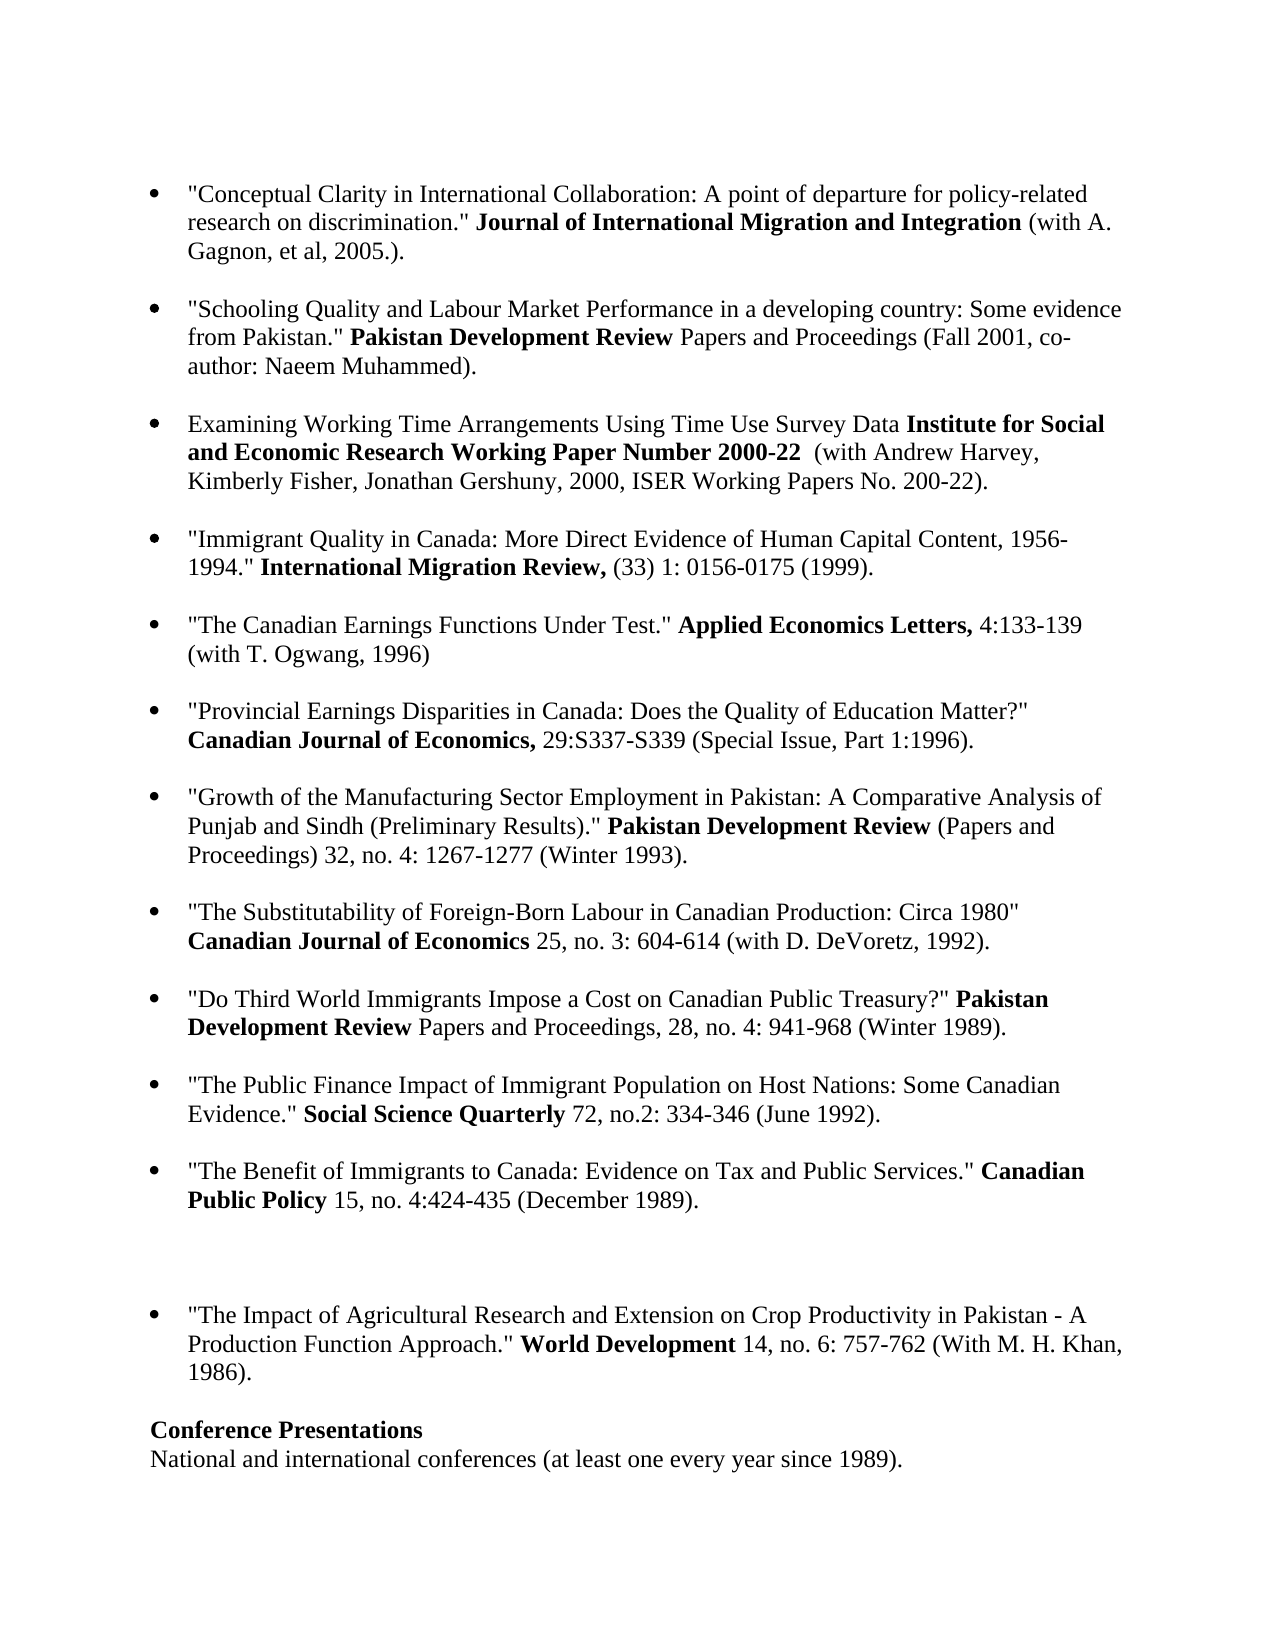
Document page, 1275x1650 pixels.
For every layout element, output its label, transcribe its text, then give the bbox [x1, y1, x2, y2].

list "Immigrant Quality in Canada: More Direct Evidence of Human Capital Content, 1956-1994." International Migration Review, (33) 1: 0156-0175 (1999). [150, 524, 1125, 581]
text Conference Presentations [150, 1415, 1125, 1444]
list "The Impact of Agricultural Research and Extension on Crop Productivity in Pakistan - A Production Function Approach." World Development 14, no. 6: 757-762 (With M. H. Khan, 1986). [150, 1300, 1125, 1386]
text National and international conferences (at least one every year since 1989). [150, 1444, 1125, 1472]
list "The Public Finance Impact of Immigrant Population on Host Nations: Some Canadian Evidence." Social Science Quarterly 72, no.2: 334-346 (June 1992). [150, 1070, 1125, 1127]
list "The Benefit of Immigrants to Canada: Evidence on Tax and Public Services." Canadian Public Policy 15, no. 4:424-435 (December 1989). [150, 1156, 1125, 1214]
list "The Substitutability of Foreign-Born Labour in Canadian Production: Circa 1980" Canadian Journal of Economics 25, no. 3: 604-614 (with D. DeVoretz, 1992). [150, 897, 1125, 955]
list "Growth of the Manufacturing Sector Employment in Pakistan: A Comparative Analysis of Punjab and Sindh (Preliminary Results)." Pakistan Development Review (Papers and Proceedings) 32, no. 4: 1267-1277 (Winter 1993). [150, 782, 1125, 869]
list "Schooling Quality and Labour Market Performance in a developing country: Some evidence from Pakistan." Pakistan Development Review Papers and Proceedings (Fall 2001, co-author: Naeem Muhammed). [150, 294, 1125, 380]
list "Conceptual Clarity in International Collaboration: A point of departure for policy-related research on discrimination." Journal of International Migration and Integration (with A. Gagnon, et al, 2005.). [150, 179, 1125, 265]
list "The Canadian Earnings Functions Under Test." Applied Economics Letters, 4:133-139 (with T. Ogwang, 1996) [150, 610, 1125, 667]
list "Provincial Earnings Disparities in Canada: Does the Quality of Education Matter?" Canadian Journal of Economics, 29:S337-S339 (Special Issue, Part 1:1996). [150, 696, 1125, 754]
list "Do Third World Immigrants Impose a Cost on Canadian Public Treasury?" Pakistan Development Review Papers and Proceedings, 28, no. 4: 941-968 (Winter 1989). [150, 984, 1125, 1041]
list Examining Working Time Arrangements Using Time Use Survey Data Institute for Social and Economic Research Working Paper Number 2000-22 (with Andrew Harvey, Kimberly Fisher, Jonathan Gershuny, 2000, ISER Working Papers No. 200-22). [150, 409, 1125, 495]
